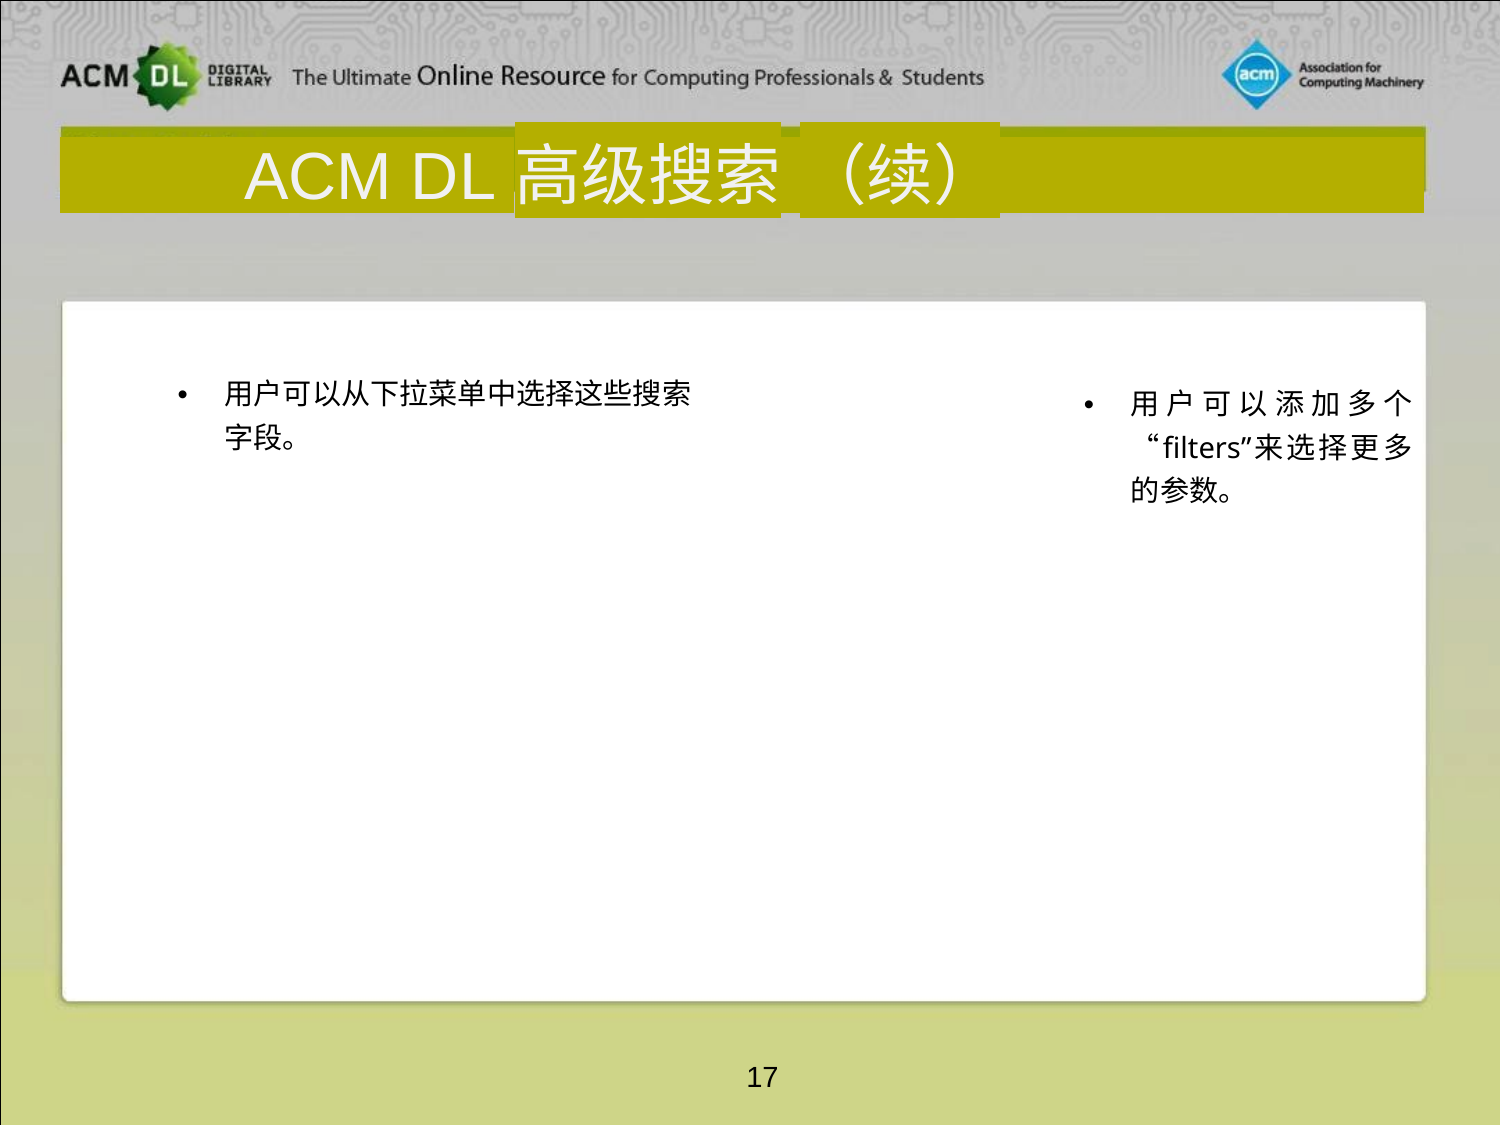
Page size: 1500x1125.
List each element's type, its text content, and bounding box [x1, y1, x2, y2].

subtitle ACM DL 高级搜索 （续） [60, 122, 515, 218]
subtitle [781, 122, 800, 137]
subtitle ACM DL 高级搜索 （续） [1000, 122, 1439, 218]
text 17 [489, 1060, 1035, 1093]
picture [1, 1, 1500, 1125]
list 用户可以添加多个“filters”来选择更多的参数。 [1084, 381, 1412, 510]
list 用户可以从下拉菜单中选择这些搜索字段。 [177, 371, 697, 457]
